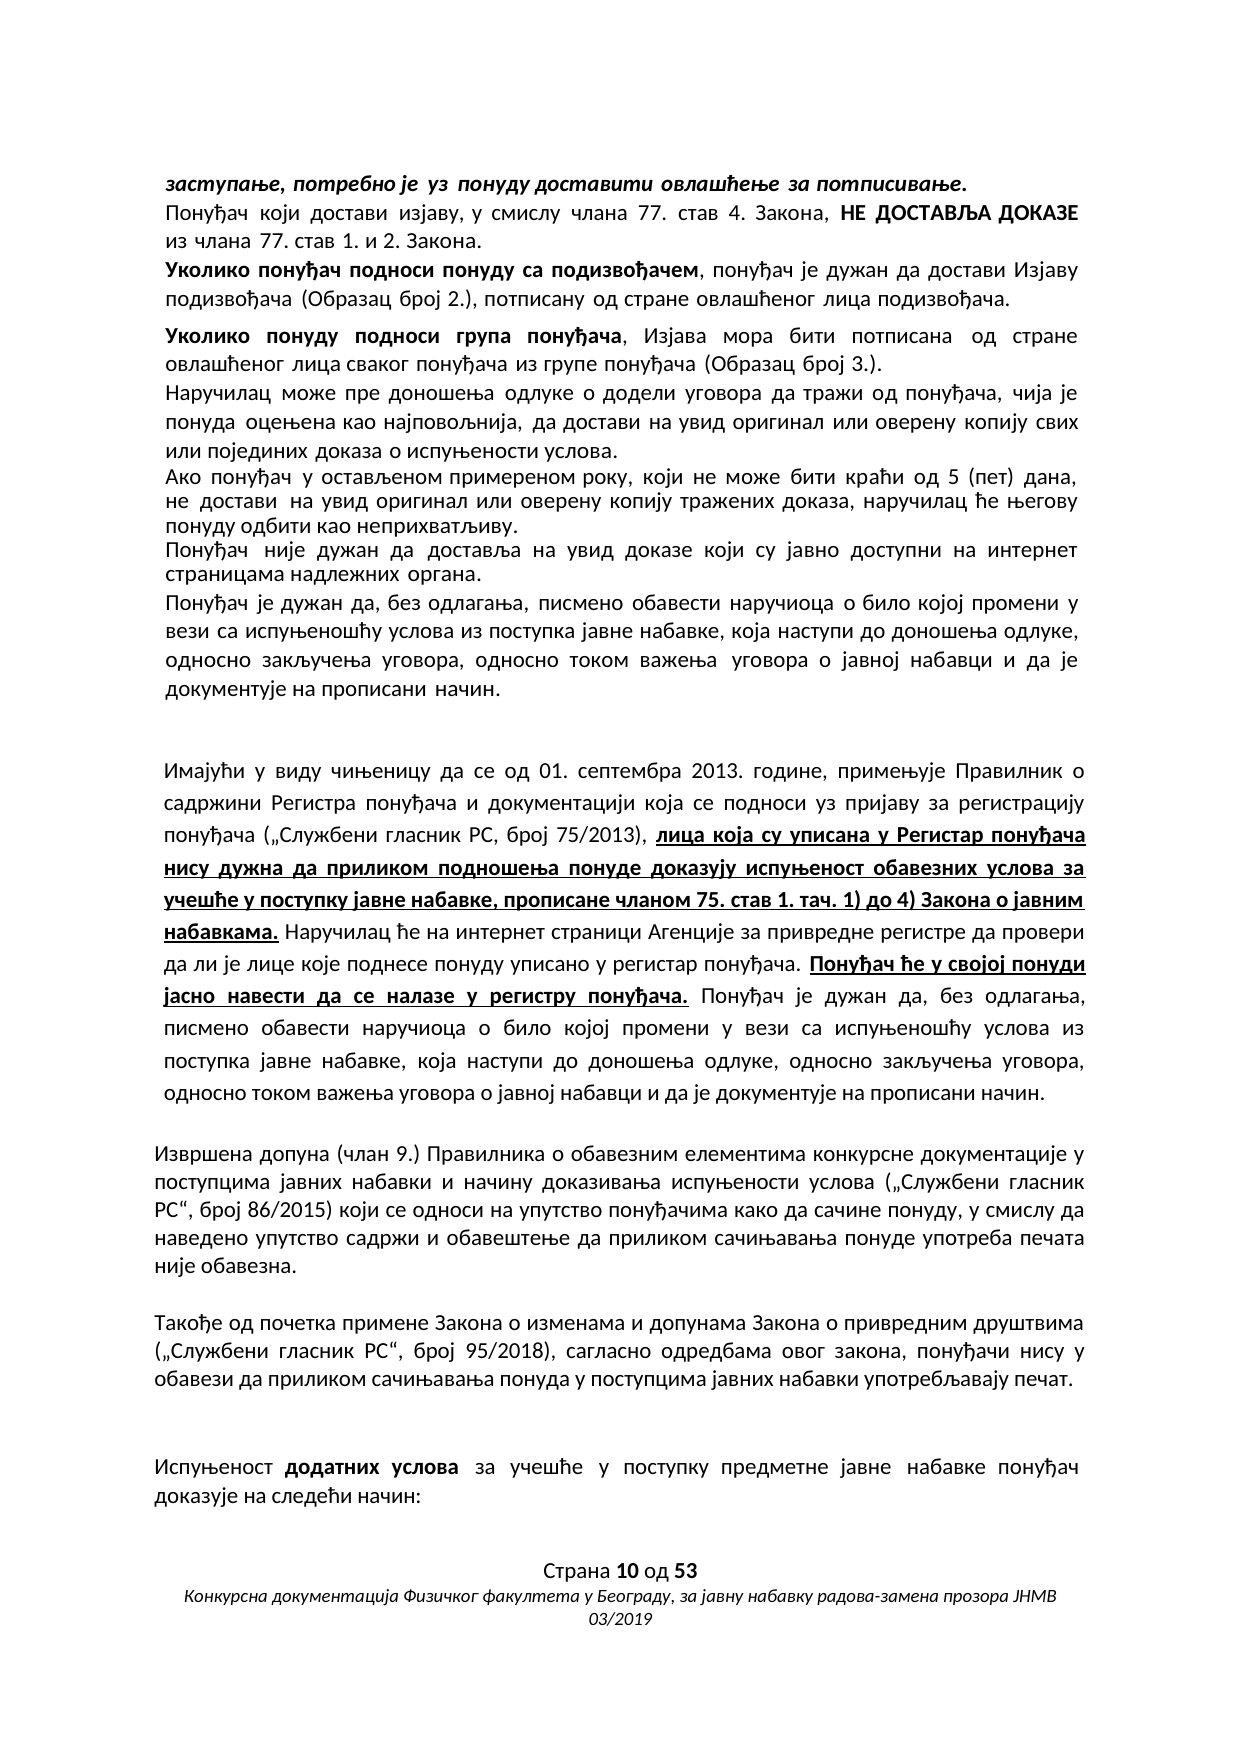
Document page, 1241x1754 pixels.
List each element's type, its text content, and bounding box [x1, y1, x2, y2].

text Понуђач који достави изјаву, у смислу члана 77. став 4. Закона, НЕ ДОСТАВЉА ДОКАЗЕ из члана 77. став 1. и 2. Закона. [165, 198, 1078, 255]
text Имајући у виду чињеницу да се од 01. септембра 2013. године, примењује Правилник о садржини Регистра понуђача и документацији која се подноси уз пријаву за регистрацију понуђача („Службени гласник РС, број 75/2013), лица која су уписана у Регистар понуђача нису дужна да приликом подношења понуде доказују испуњеност обавезних услова за учешће у поступку јавне набавке, прописане чланом 75. став 1. тач. 1) до 4) Закона о јавним набавкама. Наручилац ће на интернет страници Агенције за привредне регистре да провери да ли је лице које поднесе понуду уписано у регистар понуђача. Понуђач ће у својој понуди јасно навести да се налазе у регистру понуђача. Понуђач је дужан да, без одлагања, писмено обавести наручиоца о било којој промени у вези са испуњеношћу услова из поступка јавне набавке, која наступи до доношења одлуке, односно закључења уговора, односно током важења уговора о јавној набавци и да је документује на прописани начин. [163, 878, 1086, 1106]
text Понуђач је дужан да, без одлагања, писмено обавести наручиоца о било којој промени у вези са испуњеношћу услова из поступка јавне набавке, која наступи до доношења одлуке, односно закључења уговора, односно током важења уговора о јавној набавци и да је документује на прописани начин. [165, 588, 1079, 702]
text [165, 169, 1079, 197]
text Понуђач није дужан да доставља на увид доказе који су јавно доступни на интернет страницама надлежних органа. [165, 538, 1078, 587]
text Испуњеност додатних услова за учешће у поступку предметне јавне набавке понуђач доказује на следећи начин: [154, 1452, 1079, 1509]
text Наручилац може пре доношења одлуке о додели уговора да тражи од понуђача, чија је понуда оцењена као најповољнија, да достави на увид оригинал или оверену копију свих или појединих доказа о испуњености услова. [165, 378, 1078, 464]
text Извршена допуна (члан 9.) Правилника о обавезним елементима конкурсне документације у поступцима јавних набавки и начину доказивања испуњености услова („Службени гласник РС“, број 86/2015) који се односи на упутство понуђачима како да сачине понуду, у смислу да наведено упутство садржи и обавештење да приликом сачињавања понуде употреба печата није обавезна. [154, 1139, 1086, 1279]
text Такође од почетка примене Закона о изменама и допунама Закона о привредним друштвима („Службени гласник РС“, број 95/2018), сагласно одредбама овог закона, понуђачи нису у обавези да приликом сачињавања понуда у поступцима јавних набавки употребљавају печат. [154, 1308, 1086, 1393]
text Уколико понуђач подноси понуду са подизвођачем, понуђач је дужан да достави Изјаву подизвођача (Образац број 2.), потписану од стране овлашћеног лица подизвођача. [165, 256, 1078, 312]
text Ако понуђач у остављеном примереном року, који не може бити краћи од 5 (пет) дана, не достави на увид оригинал или оверену копију тражених доказа, наручилац ће његову понуду одбити као неприхватљиву. [165, 465, 1078, 538]
text Уколико понуду подноси група понуђача, Изјава мора бити потписана од стране овлашћеног лица сваког понуђача из групе понуђача (Образац број 3.). [165, 321, 1078, 378]
text Имајући у виду чињеницу да се од 01. септембра 2013. године, примењује Правилник о садржини Регистра понуђача и документацији која се подноси уз пријаву за регистрацију понуђача („Службени гласник РС, број 75/2013), лица која су уписана у Регистар понуђача нису дужна да приликом подношења понуде доказују испуњеност обавезних услова за учешће у поступку јавне набавке, прописане чланом 75. став 1. тач. 1) до 4) Закона о јавним набавкама. Наручилац ће на интернет страници Агенције за привредне регистре да провери да ли је лице које поднесе понуду уписано у регистар понуђача. Понуђач ће у својој понуди јасно навести да се налазе у регистру понуђача. Понуђач је дужан да, без одлагања, писмено обавести наручиоца о било којој промени у вези са испуњеношћу услова из поступка јавне набавке, која наступи до доношења одлуке, односно закључења уговора, односно током важења уговора о јавној набавци и да је документује на прописани начин. [163, 756, 1086, 877]
